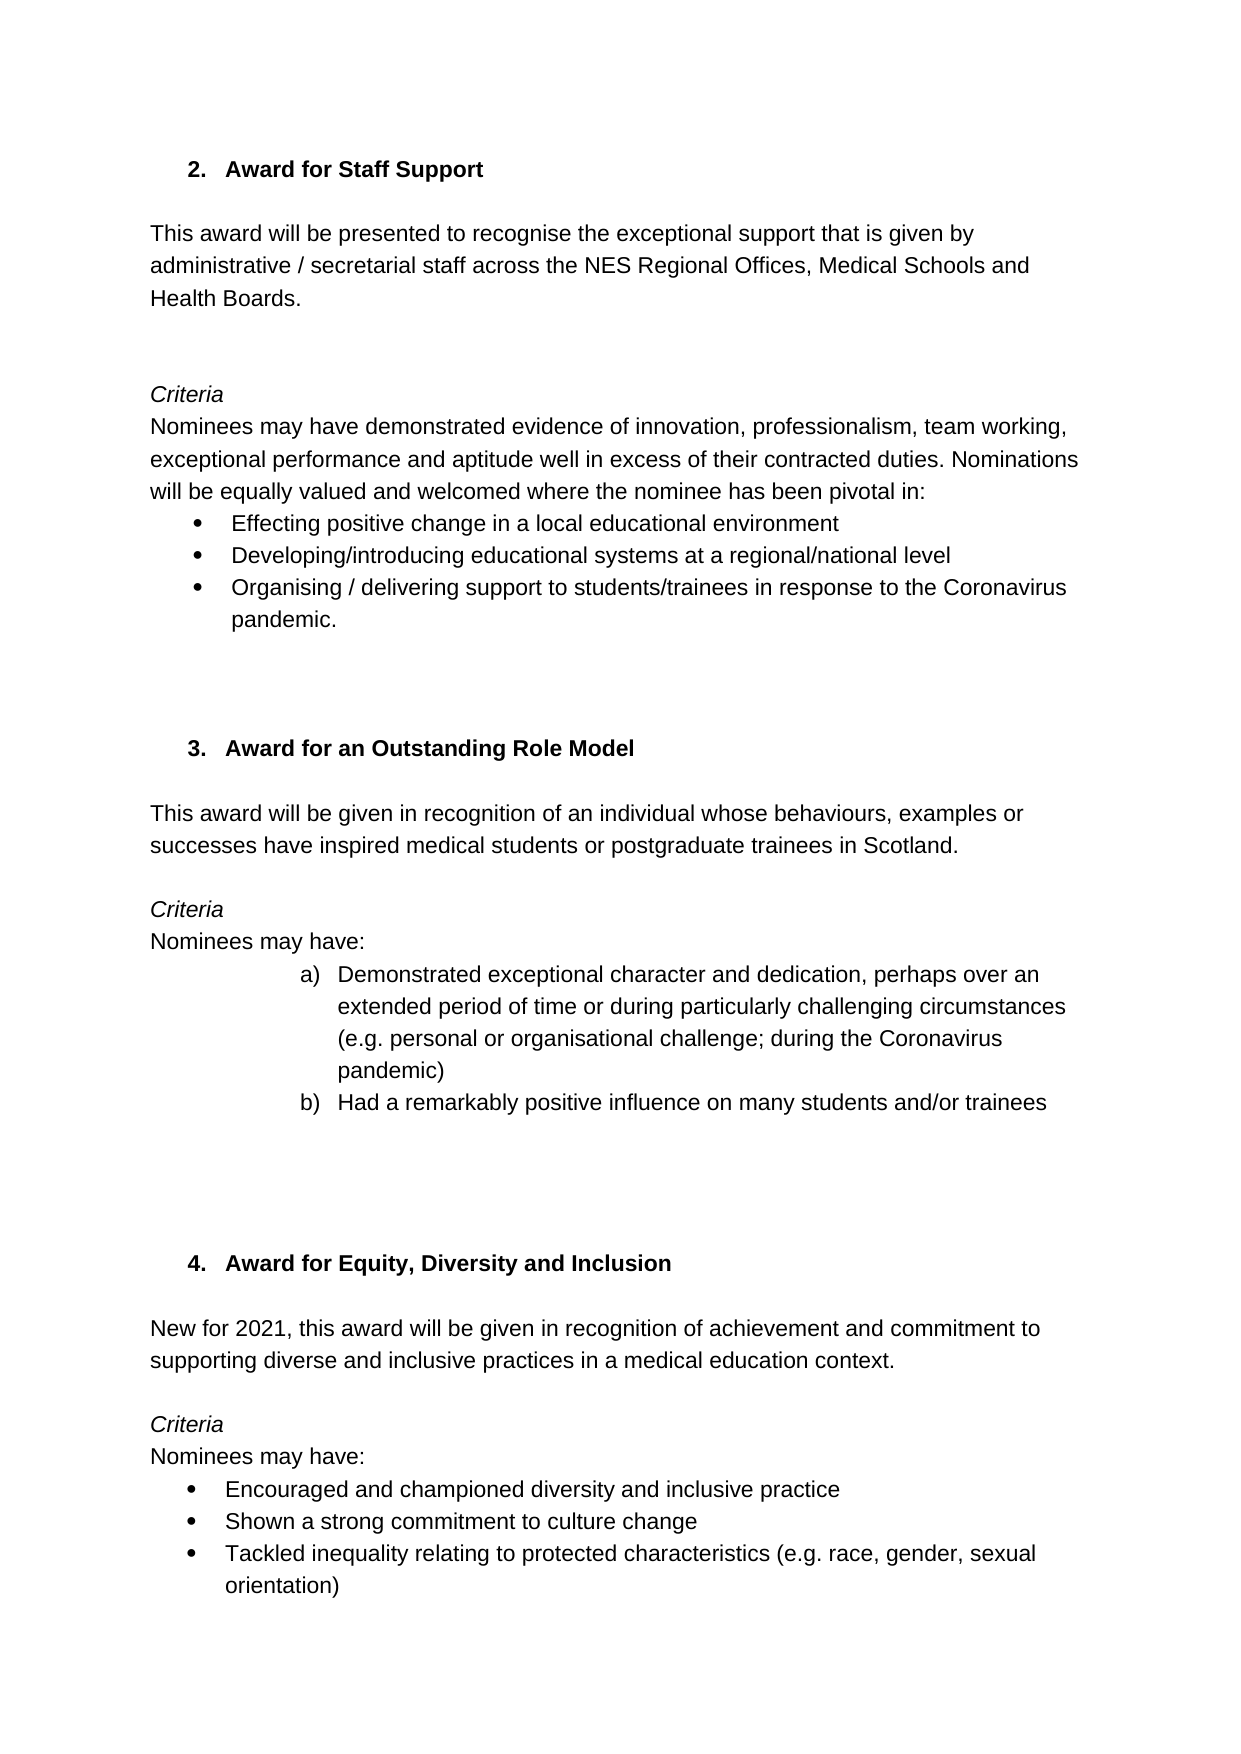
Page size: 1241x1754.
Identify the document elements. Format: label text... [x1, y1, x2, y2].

text Nominees may have: [150, 1437, 1090, 1470]
list Developing/introducing educational systems at a regional/national level [194, 536, 1090, 568]
list Award for an Outstanding Role Model [187, 729, 1090, 762]
list Effecting positive change in a local educational environment [194, 504, 1090, 536]
list Tackled inequality relating to protected characteristics (e.g. race, gender, sexual orientation) [187, 1534, 1090, 1598]
text Criteria [150, 375, 1090, 407]
text Nominees may have: [150, 922, 1090, 955]
text Criteria [150, 890, 1090, 922]
list Demonstrated exceptional character and dedication, perhaps over an extended period of time or during particularly challenging circumstances (e.g. personal or organisational challenge; during the Coronavirus pandemic) [300, 955, 1090, 1083]
list Organising / delivering support to students/trainees in response to the Coronavirus pandemic. [194, 568, 1090, 633]
text Criteria [150, 1405, 1090, 1437]
list Award for Equity, Diversity and Inclusion [187, 1244, 1090, 1277]
list Shown a strong commitment to culture change [187, 1502, 1090, 1534]
text Nominees may have demonstrated evidence of innovation, professionalism, team working, exceptional performance and aptitude well in excess of their contracted duties. Nominations will be equally valued and welcomed where the nominee has been pivotal in: [150, 407, 1090, 504]
text New for 2021, this award will be given in recognition of achievement and commitment to supporting diverse and inclusive practices in a medical education context. [150, 1309, 1090, 1373]
list Award for Staff Support [187, 150, 1090, 182]
list Had a remarkably positive influence on many students and/or trainees [300, 1083, 1090, 1116]
text This award will be given in recognition of an individual whose behaviours, examples or successes have inspired medical students or postgraduate trainees in Scotland. [150, 794, 1090, 858]
list Encouraged and championed diversity and inclusive practice [187, 1470, 1090, 1502]
text This award will be presented to recognise the exceptional support that is given by administrative / secretarial staff across the NES Regional Offices, Medical Schools and Health Boards. [150, 214, 1090, 311]
